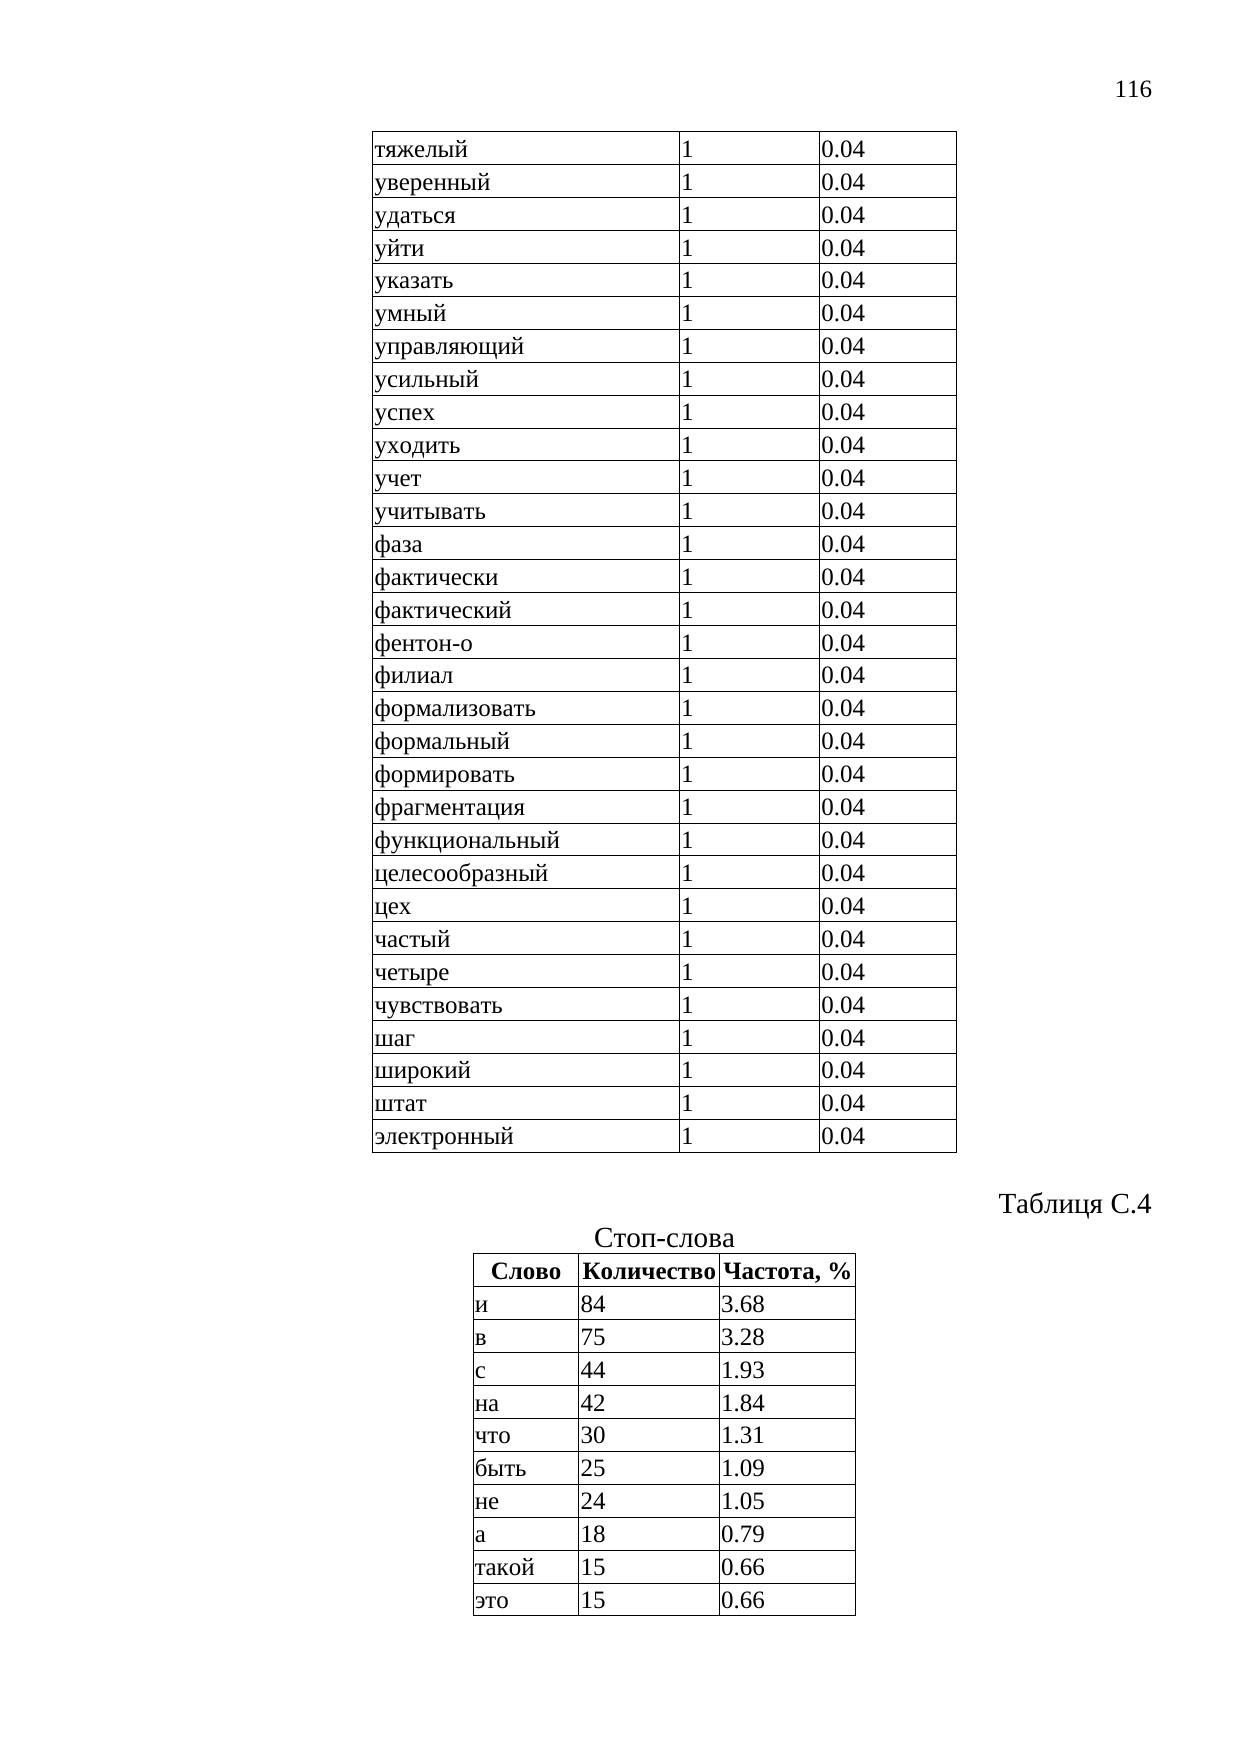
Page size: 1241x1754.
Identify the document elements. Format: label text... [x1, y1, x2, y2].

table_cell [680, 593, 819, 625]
text Стоп-слова [177, 1220, 1152, 1253]
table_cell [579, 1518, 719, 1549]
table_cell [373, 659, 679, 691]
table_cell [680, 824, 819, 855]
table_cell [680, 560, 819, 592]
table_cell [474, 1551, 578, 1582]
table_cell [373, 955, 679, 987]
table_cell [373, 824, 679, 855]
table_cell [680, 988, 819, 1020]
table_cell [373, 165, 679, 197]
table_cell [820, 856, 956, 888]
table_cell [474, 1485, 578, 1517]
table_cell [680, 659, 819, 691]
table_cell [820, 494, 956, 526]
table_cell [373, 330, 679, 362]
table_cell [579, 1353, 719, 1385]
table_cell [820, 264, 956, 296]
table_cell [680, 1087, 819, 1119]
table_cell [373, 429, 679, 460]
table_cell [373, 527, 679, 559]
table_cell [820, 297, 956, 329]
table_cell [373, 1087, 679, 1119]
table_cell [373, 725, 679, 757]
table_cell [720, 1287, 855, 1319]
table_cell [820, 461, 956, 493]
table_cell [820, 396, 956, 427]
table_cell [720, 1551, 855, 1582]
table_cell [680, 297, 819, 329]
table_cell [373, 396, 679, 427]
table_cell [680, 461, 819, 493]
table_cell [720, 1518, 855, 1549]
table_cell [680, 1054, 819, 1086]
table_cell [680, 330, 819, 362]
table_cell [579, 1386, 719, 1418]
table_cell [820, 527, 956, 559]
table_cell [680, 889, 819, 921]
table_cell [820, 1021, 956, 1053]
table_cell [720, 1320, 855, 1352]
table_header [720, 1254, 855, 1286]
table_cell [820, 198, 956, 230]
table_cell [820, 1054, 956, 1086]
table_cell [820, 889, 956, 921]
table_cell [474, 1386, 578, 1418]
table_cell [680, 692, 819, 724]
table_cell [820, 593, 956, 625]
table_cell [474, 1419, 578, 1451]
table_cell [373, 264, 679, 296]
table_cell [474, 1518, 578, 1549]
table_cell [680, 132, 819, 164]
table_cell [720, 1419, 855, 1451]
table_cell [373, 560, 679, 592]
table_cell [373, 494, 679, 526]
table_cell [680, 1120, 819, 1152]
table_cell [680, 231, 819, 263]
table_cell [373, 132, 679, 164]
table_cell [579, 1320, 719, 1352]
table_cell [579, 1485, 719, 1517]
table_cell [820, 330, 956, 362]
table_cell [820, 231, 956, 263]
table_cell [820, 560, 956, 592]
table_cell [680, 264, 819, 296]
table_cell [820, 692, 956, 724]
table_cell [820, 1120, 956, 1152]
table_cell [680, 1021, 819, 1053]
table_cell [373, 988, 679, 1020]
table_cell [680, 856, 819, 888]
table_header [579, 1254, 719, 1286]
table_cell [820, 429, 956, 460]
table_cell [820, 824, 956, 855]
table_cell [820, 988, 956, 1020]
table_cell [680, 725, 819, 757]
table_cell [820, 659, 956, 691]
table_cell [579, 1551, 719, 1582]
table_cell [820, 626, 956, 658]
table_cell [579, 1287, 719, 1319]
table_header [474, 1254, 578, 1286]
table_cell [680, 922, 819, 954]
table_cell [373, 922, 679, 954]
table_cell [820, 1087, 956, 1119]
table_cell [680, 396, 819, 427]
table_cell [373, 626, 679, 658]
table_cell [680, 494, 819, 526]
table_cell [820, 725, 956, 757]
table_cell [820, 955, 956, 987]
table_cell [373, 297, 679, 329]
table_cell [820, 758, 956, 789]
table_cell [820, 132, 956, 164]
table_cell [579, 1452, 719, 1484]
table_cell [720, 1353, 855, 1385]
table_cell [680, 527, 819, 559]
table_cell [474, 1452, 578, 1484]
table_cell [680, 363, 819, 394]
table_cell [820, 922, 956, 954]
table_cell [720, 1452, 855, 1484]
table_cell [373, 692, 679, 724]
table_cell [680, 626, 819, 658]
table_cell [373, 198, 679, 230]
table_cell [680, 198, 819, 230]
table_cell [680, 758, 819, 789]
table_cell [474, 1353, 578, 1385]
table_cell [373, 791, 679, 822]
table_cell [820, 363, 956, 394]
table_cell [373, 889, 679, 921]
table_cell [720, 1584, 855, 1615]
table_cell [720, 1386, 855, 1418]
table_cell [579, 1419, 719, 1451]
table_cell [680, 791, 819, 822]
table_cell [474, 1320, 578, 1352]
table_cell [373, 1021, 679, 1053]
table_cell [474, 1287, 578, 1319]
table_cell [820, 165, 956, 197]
text Таблиця С.4 [177, 1186, 1152, 1220]
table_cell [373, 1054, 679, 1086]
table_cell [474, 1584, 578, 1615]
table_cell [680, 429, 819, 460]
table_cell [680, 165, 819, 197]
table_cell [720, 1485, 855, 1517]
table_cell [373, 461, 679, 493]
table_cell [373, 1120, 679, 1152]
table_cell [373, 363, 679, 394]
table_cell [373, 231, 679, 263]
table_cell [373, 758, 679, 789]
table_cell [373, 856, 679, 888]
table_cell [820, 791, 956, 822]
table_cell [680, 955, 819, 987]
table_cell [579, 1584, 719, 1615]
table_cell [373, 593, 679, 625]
